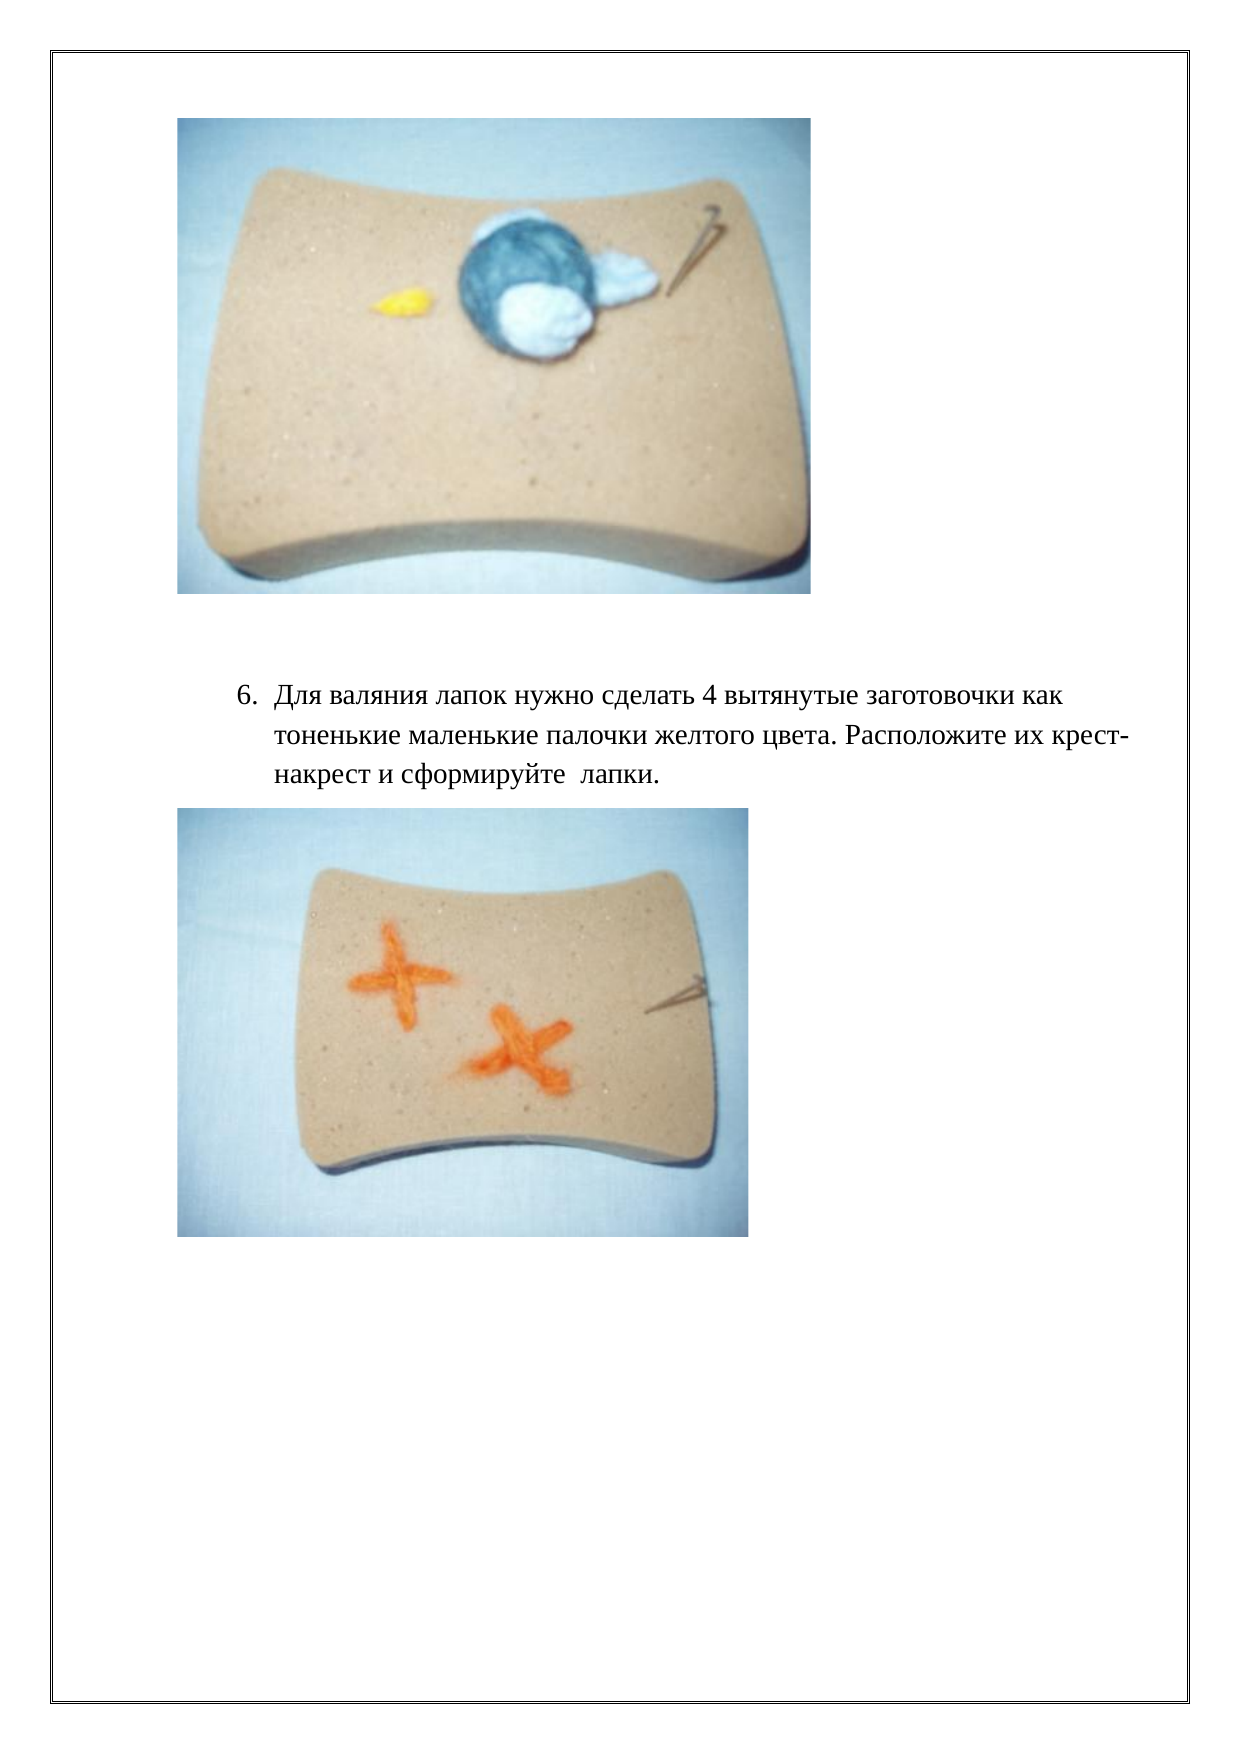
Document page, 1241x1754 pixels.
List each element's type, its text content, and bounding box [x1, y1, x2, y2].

picture [177, 808, 749, 1237]
list Для валяния лапок нужно сделать 4 вытянутые заготовочки как тоненькие маленькие палочки желтого цвета. Расположите их крест-накрест и сформируйте лапки. [236, 677, 1152, 790]
picture [177, 118, 811, 594]
